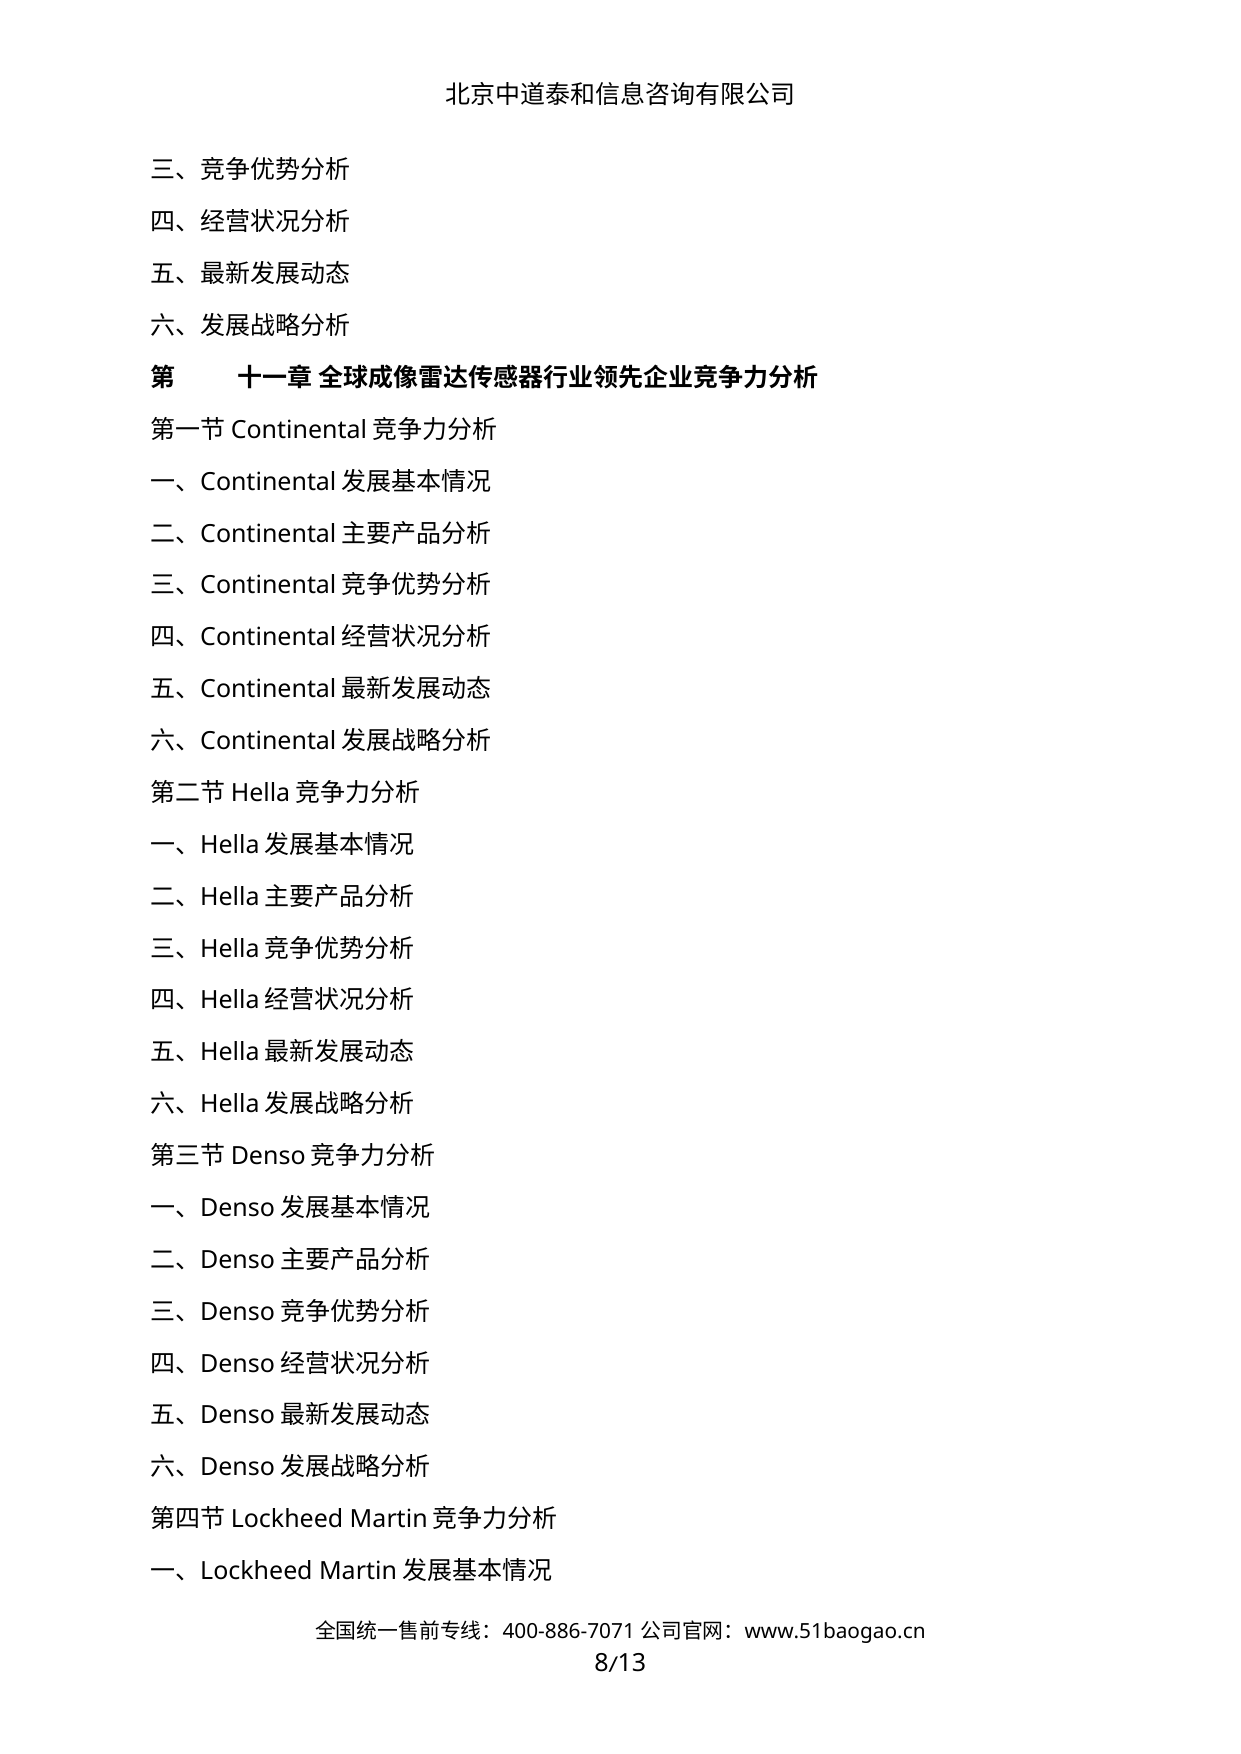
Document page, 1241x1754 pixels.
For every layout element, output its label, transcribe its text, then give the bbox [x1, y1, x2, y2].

text 三、竞争优势分析 [150, 150, 1090, 186]
text 一、Lockheed Martin发展基本情况 [150, 1551, 1090, 1587]
text 三、Continental竞争优势分析 [150, 565, 1090, 601]
text 三、Hella竞争优势分析 [150, 928, 1090, 964]
text 第一节 Continental竞争力分析 [150, 409, 1090, 446]
text 五、Continental最新发展动态 [150, 669, 1090, 705]
text 四、Hella经营状况分析 [150, 980, 1090, 1016]
text 四、经营状况分析 [150, 202, 1090, 238]
text 四、Continental经营状况分析 [150, 617, 1090, 653]
text 六、Hella发展战略分析 [150, 1084, 1090, 1120]
text 五、Hella最新发展动态 [150, 1032, 1090, 1068]
text 第四节 Lockheed Martin竞争力分析 [150, 1499, 1090, 1535]
text 一、Continental发展基本情况 [150, 461, 1090, 497]
text 五、Denso最新发展动态 [150, 1395, 1090, 1431]
text 第二节 Hella竞争力分析 [150, 772, 1090, 809]
text 一、Hella发展基本情况 [150, 824, 1090, 861]
text 二、Hella主要产品分析 [150, 876, 1090, 912]
text 六、发展战略分析 [150, 306, 1090, 342]
text 第 十一章 全球成像雷达传感器行业领先企业竞争力分析 [150, 357, 1090, 394]
text 六、Continental发展战略分析 [150, 721, 1090, 757]
text 四、Denso经营状况分析 [150, 1343, 1090, 1379]
text 第三节 Denso竞争力分析 [150, 1136, 1090, 1172]
text 二、Denso主要产品分析 [150, 1239, 1090, 1276]
text 一、Denso发展基本情况 [150, 1187, 1090, 1224]
text 二、Continental主要产品分析 [150, 513, 1090, 549]
text 六、Denso发展战略分析 [150, 1447, 1090, 1483]
text 五、最新发展动态 [150, 254, 1090, 290]
text 三、Denso竞争优势分析 [150, 1291, 1090, 1327]
